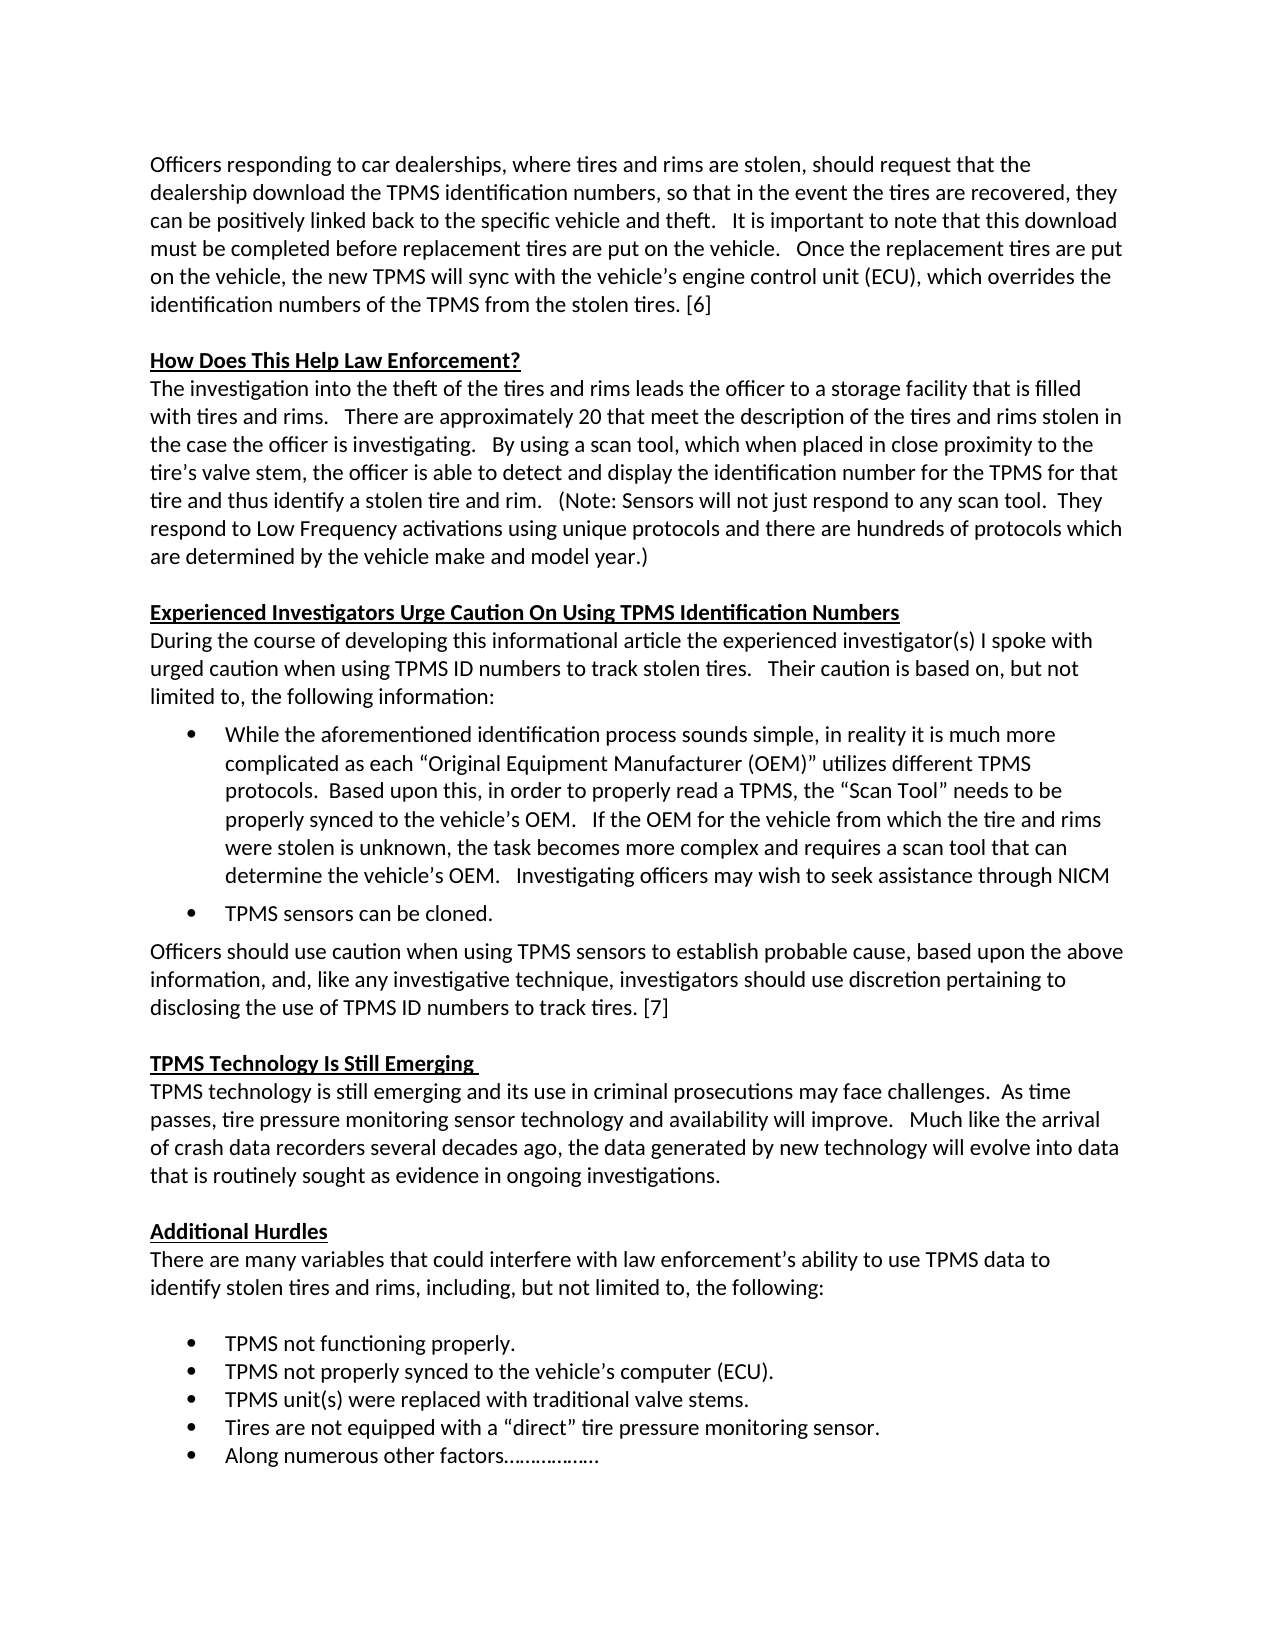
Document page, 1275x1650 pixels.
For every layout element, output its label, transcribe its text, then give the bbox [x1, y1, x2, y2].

list TPMS sensors can be cloned. [187, 899, 1125, 927]
text How Does This Help Law Enforcement? [150, 346, 1125, 374]
text Experienced Investigators Urge Caution On Using TPMS Identification Numbers [150, 598, 1125, 626]
text There are many variables that could interfere with law enforcement’s ability to use TPMS data to identify stolen tires and rims, including, but not limited to, the following: [150, 1245, 1125, 1301]
list TPMS not functioning properly. [187, 1329, 1125, 1357]
list While the aforementioned identification process sounds simple, in reality it is much more complicated as each “Original Equipment Manufacturer (OEM)” utilizes different TPMS protocols. Based upon this, in order to properly read a TPMS, the “Scan Tool” needs to be properly synced to the vehicle’s OEM. If the OEM for the vehicle from which the tire and rims were stolen is unknown, the task becomes more complex and requires a scan tool that can determine the vehicle’s OEM. Investigating officers may wish to seek assistance through NICM [187, 721, 1125, 889]
text TPMS Technology Is Still Emerging [150, 1049, 1125, 1077]
list Along numerous other factors……………… [187, 1442, 1125, 1469]
text Officers should use caution when using TPMS sensors to establish probable cause, based upon the above information, and, like any investigative technique, investigators should use discretion pertaining to disclosing the use of TPMS ID numbers to track tires. [7] [150, 937, 1125, 1021]
text The investigation into the theft of the tires and rims leads the officer to a storage facility that is filled with tires and rims. There are approximately 20 that meet the description of the tires and rims stolen in the case the officer is investigating. By using a scan tool, which when placed in close proximity to the tire’s valve stem, the officer is able to detect and display the identification number for the TPMS for that tire and thus identify a stolen tire and rim. (Note: Sensors will not just respond to any scan tool. They respond to Low Frequency activations using unique protocols and there are hundreds of protocols which are determined by the vehicle make and model year.) [150, 374, 1125, 570]
text Additional Hurdles [150, 1217, 1125, 1245]
text During the course of developing this informational article the experienced investigator(s) I spoke with urged caution when using TPMS ID numbers to track stolen tires. Their caution is based on, but not limited to, the following information: [150, 626, 1125, 710]
list Tires are not equipped with a “direct” tire pressure monitoring sensor. [187, 1413, 1125, 1442]
text TPMS technology is still emerging and its use in criminal prosecutions may face challenges. As time passes, tire pressure monitoring sensor technology and availability will improve. Much like the arrival of crash data recorders several decades ago, the data generated by new technology will evolve into data that is routinely sought as evidence in ongoing investigations. [150, 1077, 1125, 1189]
list TPMS unit(s) were replaced with traditional valve stems. [187, 1386, 1125, 1413]
list TPMS not properly synced to the vehicle’s computer (ECU). [187, 1357, 1125, 1386]
text Officers responding to car dealerships, where tires and rims are stolen, should request that the dealership download the TPMS identification numbers, so that in the event the tires are recovered, they can be positively linked back to the specific vehicle and theft. It is important to note that this download must be completed before replacement tires are put on the vehicle. Once the replacement tires are put on the vehicle, the new TPMS will sync with the vehicle’s engine control unit (ECU), which overrides the identification numbers of the TPMS from the stolen tires. [6] [150, 150, 1125, 318]
